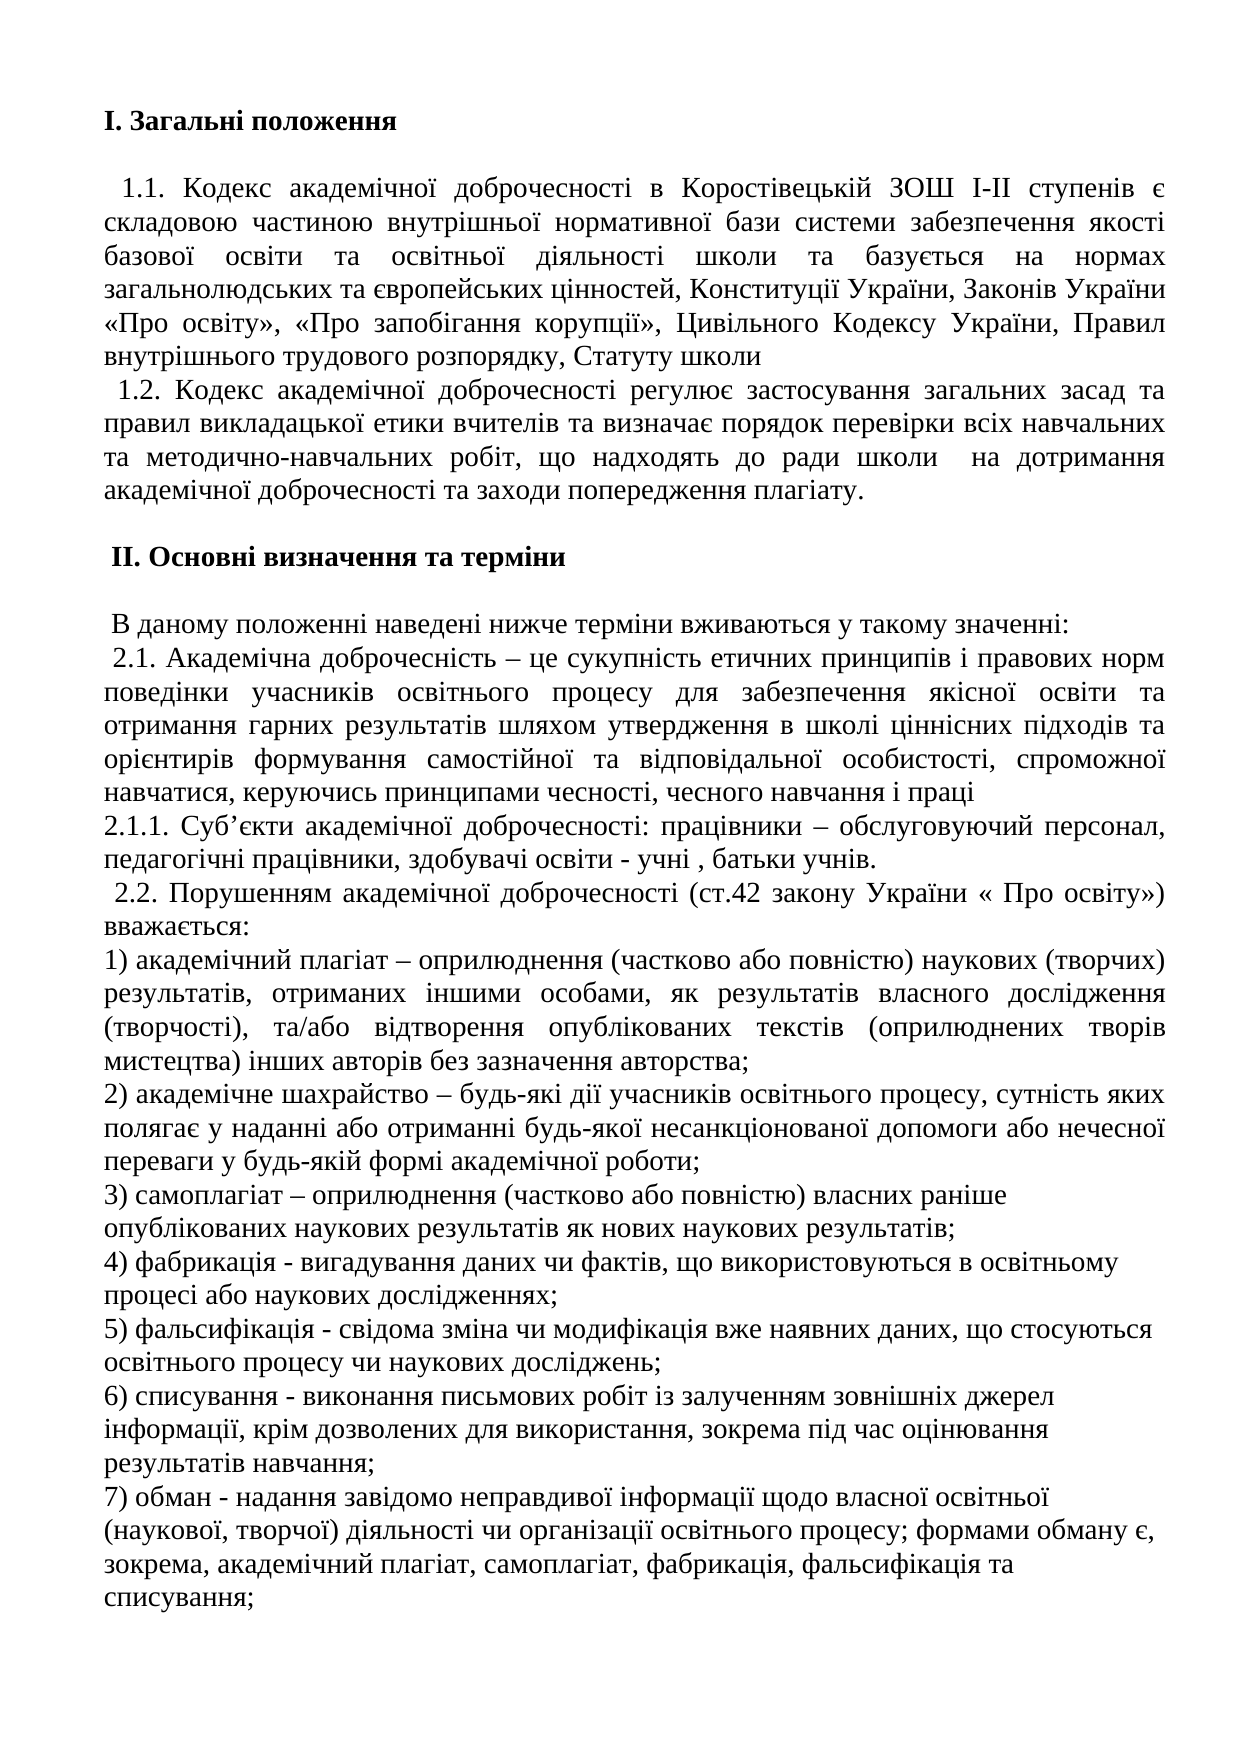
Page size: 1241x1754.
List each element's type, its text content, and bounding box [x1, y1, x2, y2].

text 4) фабрикація - вигадування даних чи фактів, що використовуються в освітньому процесі або наукових дослідженнях; [103, 1244, 1167, 1311]
text 2.1. Академічна доброчесність – це сукупність етичних принципів і правових норм поведінки учасників освітнього процесу для забезпечення якісної освіти та отримання гарних результатів шляхом утвердження в школі ціннісних підходів та орієнтирів формування самостійної та відповідальної особистості, спроможної навчатися, керуючись принципами чесності, чесного навчання і праці [103, 640, 1167, 808]
text 1) академічний плагіат – оприлюднення (частково або повністю) наукових (творчих) результатів, отриманих іншими особами, як результатів власного дослідження (творчості), та/або відтворення опублікованих текстів (оприлюднених творів мистецтва) інших авторів без зазначення авторства; [103, 942, 1167, 1076]
text 1.2. Кодекс академічної доброчесності регулює застосування загальних засад та правил викладацької етики вчителів та визначає порядок перевірки всіх навчальних та методично-навчальних робіт, що надходять до ради школи на дотримання академічної доброчесності та заходи попередження плагіату. [103, 372, 1167, 506]
text І. Загальні положення [103, 103, 1167, 137]
text 2.1.1. Суб’єкти академічної доброчесності: працівники – обслуговуючий персонал, педагогічні працівники, здобувачі освіти - учні , батьки учнів. [103, 808, 1167, 875]
text 7) обман - надання завідомо неправдивої інформації щодо власної освітньої (наукової, творчої) діяльності чи організації освітнього процесу; формами обману є, зокрема, академічний плагіат, самоплагіат, фабрикація, фальсифікація та списування; [103, 1479, 1167, 1613]
text 2.2. Порушенням академічної доброчесності (ст.42 закону України « Про освіту») вважається: [103, 875, 1167, 942]
text 2) академічне шахрайство – будь-які дії учасників освітнього процесу, сутність яких полягає у наданні або отриманні будь-якої несанкціонованої допомоги або нечесної переваги у будь-якій формі академічної роботи; [103, 1076, 1167, 1177]
text В даному положенні наведені нижче терміни вживаються у такому значенні: [103, 607, 1167, 640]
text II. Основні визначення та терміни [103, 539, 1167, 573]
text 3) самоплагіат – оприлюднення (частково або повністю) власних раніше опублікованих наукових результатів як нових наукових результатів; [103, 1177, 1167, 1244]
text 1.1. Кодекс академічної доброчесності в Коростівецькій ЗОШ І-ІІ ступенів є складовою частиною внутрішньої нормативної бази системи забезпечення якості базової освіти та освітньої діяльності школи та базується на нормах загальнолюдських та європейських цінностей, Конституції України, Законів України «Про освіту», «Про запобігання корупції», Цивільного Кодексу України, Правил внутрішнього трудового розпорядку, Статуту школи [103, 171, 1167, 372]
text 6) списування - виконання письмових робіт із залученням зовнішніх джерел інформації, крім дозволених для використання, зокрема під час оцінювання результатів навчання; [103, 1378, 1167, 1479]
text 5) фальсифікація - свідома зміна чи модифікація вже наявних даних, що стосуються освітнього процесу чи наукових досліджень; [103, 1311, 1167, 1378]
